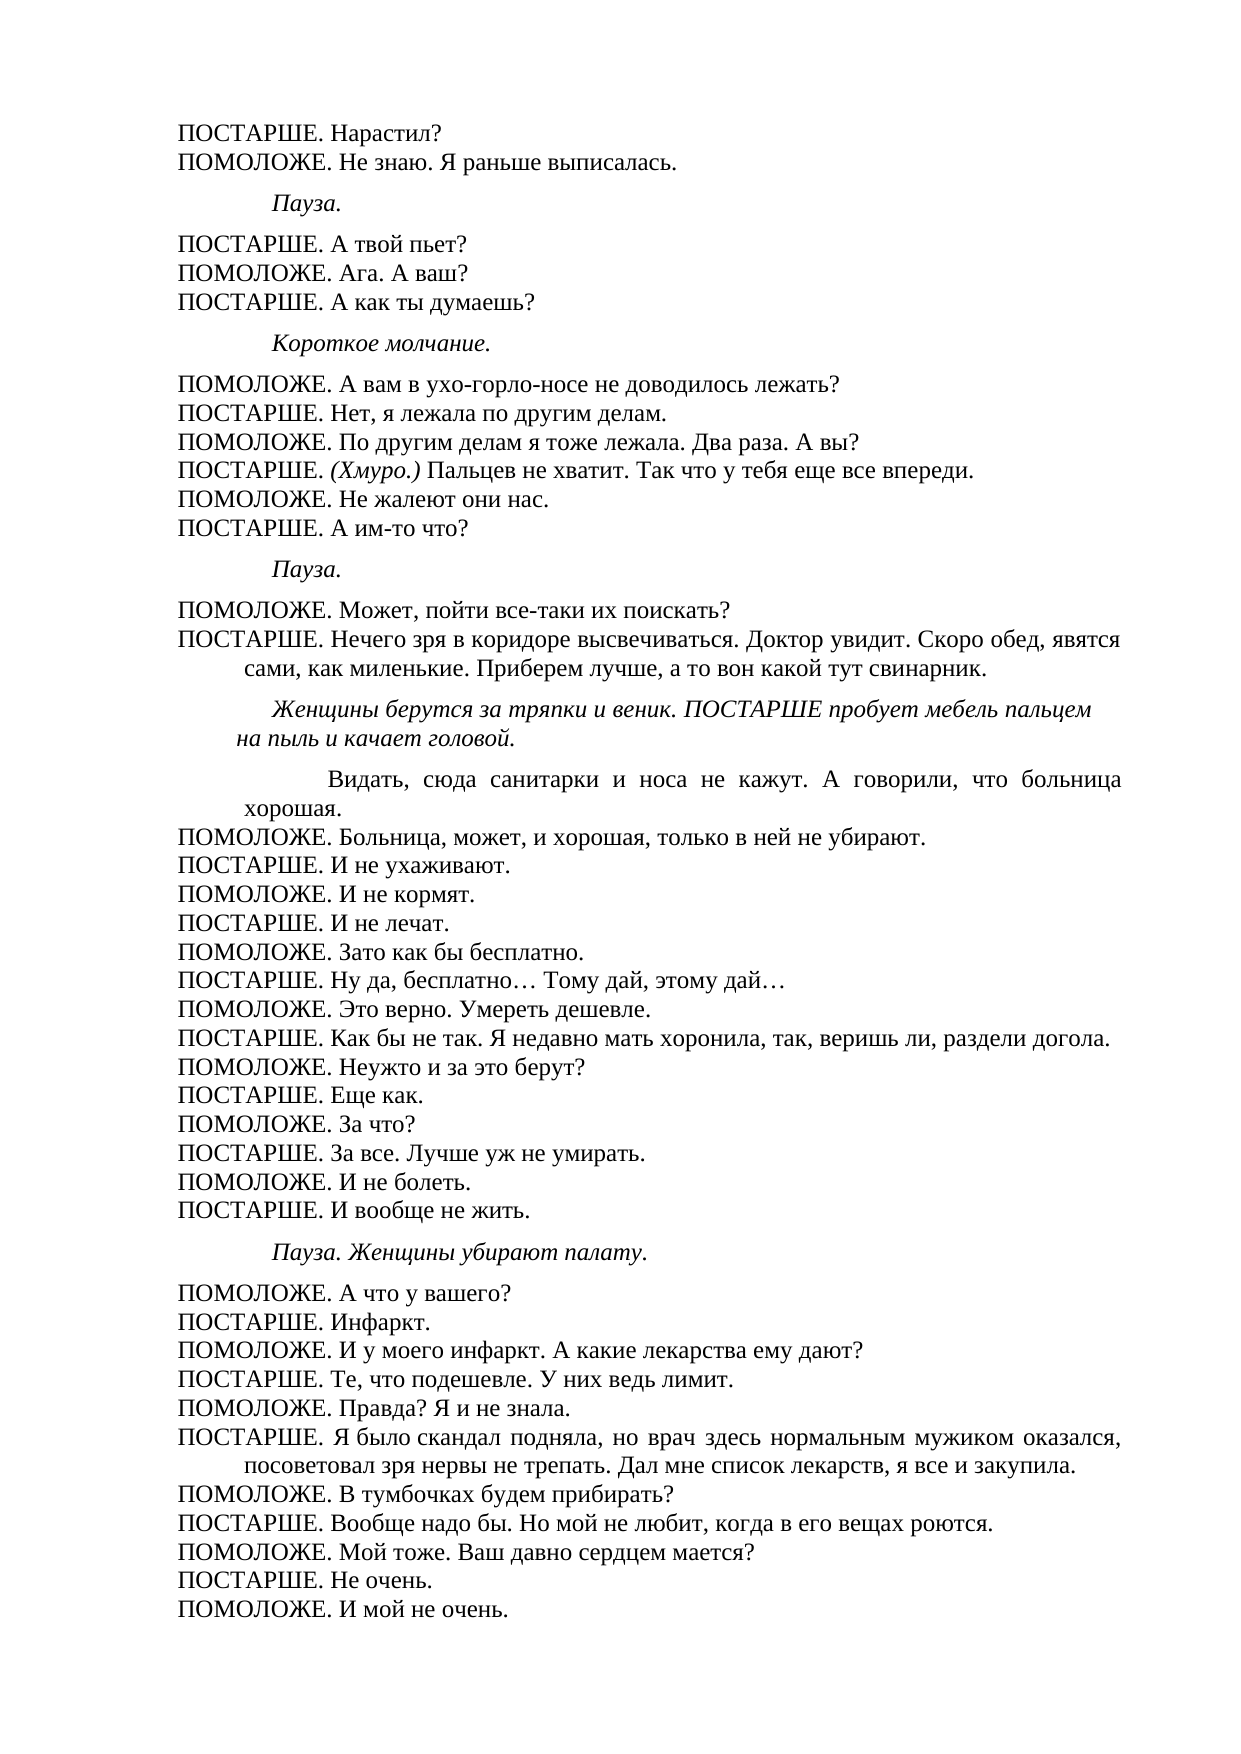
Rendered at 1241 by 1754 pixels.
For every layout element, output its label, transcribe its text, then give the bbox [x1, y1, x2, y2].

text ПОМОЛОЖЕ. В тумбочках будем прибирать? [177, 1479, 1122, 1508]
text ПОСТАРШЕ. Вообще надо бы. Но мой не любит, когда в его вещах роются. [177, 1508, 1122, 1537]
text Пауза. [236, 188, 1093, 217]
text ПОМОЛОЖЕ. И мой не очень. [177, 1594, 1122, 1623]
text ПОСТАРШЕ. А как ты думаешь? [177, 287, 1122, 316]
text ПОМОЛОЖЕ. А что у вашего? [177, 1278, 1122, 1307]
text Короткое молчание. [236, 328, 1093, 357]
text ПОСТАРШЕ. Ну да, бесплатно… Тому дай, этому дай… [177, 966, 1122, 994]
text ПОМОЛОЖЕ. Не знаю. Я раньше выписалась. [177, 147, 1122, 176]
text ПОСТАРШЕ. Как бы не так. Я недавно мать хоронила, так, веришь ли, раздели догола. [177, 1023, 1122, 1052]
text ПОСТАРШЕ. И не лечат. [177, 908, 1122, 937]
text ПОМОЛОЖЕ. Это верно. Умереть дешевле. [177, 994, 1122, 1023]
text ПОМОЛОЖЕ. Может, пойти все-таки их поискать? [177, 596, 1122, 624]
text ПОМОЛОЖЕ. По другим делам я тоже лежала. Два раза. А вы? [177, 427, 1122, 456]
text ПОМОЛОЖЕ. И не кормят. [177, 879, 1122, 908]
text ПОСТАРШЕ. Нечего зря в коридоре высвечиваться. Доктор увидит. Скоро обед, явятся сами, как миленькие. Приберем лучше, а то вон какой тут свинарник. [177, 624, 1122, 682]
text Видать, сюда санитарки и носа не кажут. А говорили, что больница хорошая. [177, 764, 1122, 822]
text ПОМОЛОЖЕ. А вам в ухо-горло-носе не доводилось лежать? [177, 369, 1122, 398]
text ПОСТАРШЕ. И вообще не жить. [177, 1196, 1122, 1224]
text ПОСТАРШЕ. Те, что подешевле. У них ведь лимит. [177, 1364, 1122, 1393]
text ПОМОЛОЖЕ. И у моего инфаркт. А какие лекарства ему дают? [177, 1336, 1122, 1364]
text ПОСТАРШЕ. Еще как. [177, 1081, 1122, 1109]
text ПОМОЛОЖЕ. Не жалеют они нас. [177, 484, 1122, 513]
text ПОСТАРШЕ. Я было скандал подняла, но врач здесь нормальным мужиком оказался, посоветовал зря нервы не трепать. Дал мне список лекарств, я все и закупила. [177, 1422, 1122, 1479]
text ПОСТАРШЕ. За все. Лучше уж не умирать. [177, 1138, 1122, 1167]
text ПОСТАРШЕ. Нарастил? [177, 118, 1122, 147]
text Пауза. Женщины убирают палату. [236, 1237, 1093, 1266]
text ПОСТАРШЕ. А твой пьет? [177, 229, 1122, 258]
text ПОМОЛОЖЕ. Ага. А ваш? [177, 258, 1122, 287]
text ПОСТАРШЕ. Не очень. [177, 1566, 1122, 1594]
text ПОСТАРШЕ. Нет, я лежала по другим делам. [177, 398, 1122, 427]
text ПОСТАРШЕ. (Хмуро.) Пальцев не хватит. Так что у тебя еще все впереди. [177, 456, 1122, 484]
text ПОМОЛОЖЕ. Неужто и за это берут? [177, 1052, 1122, 1081]
text ПОСТАРШЕ. Инфаркт. [177, 1307, 1122, 1336]
text ПОМОЛОЖЕ. Зато как бы бесплатно. [177, 937, 1122, 966]
text Женщины берутся за тряпки и веник. ПОСТАРШЕ пробует мебель пальцем на пыль и качает головой. [236, 694, 1093, 752]
text ПОСТАРШЕ. А им-то что? [177, 513, 1122, 542]
text ПОМОЛОЖЕ. Правда? Я и не знала. [177, 1393, 1122, 1422]
text ПОМОЛОЖЕ. Мой тоже. Ваш давно сердцем мается? [177, 1537, 1122, 1566]
text ПОСТАРШЕ. И не ухаживают. [177, 851, 1122, 879]
text ПОМОЛОЖЕ. И не болеть. [177, 1167, 1122, 1196]
text ПОМОЛОЖЕ. Больница, может, и хорошая, только в ней не убирают. [177, 822, 1122, 851]
text Пауза. [236, 554, 1093, 583]
text ПОМОЛОЖЕ. За что? [177, 1109, 1122, 1138]
